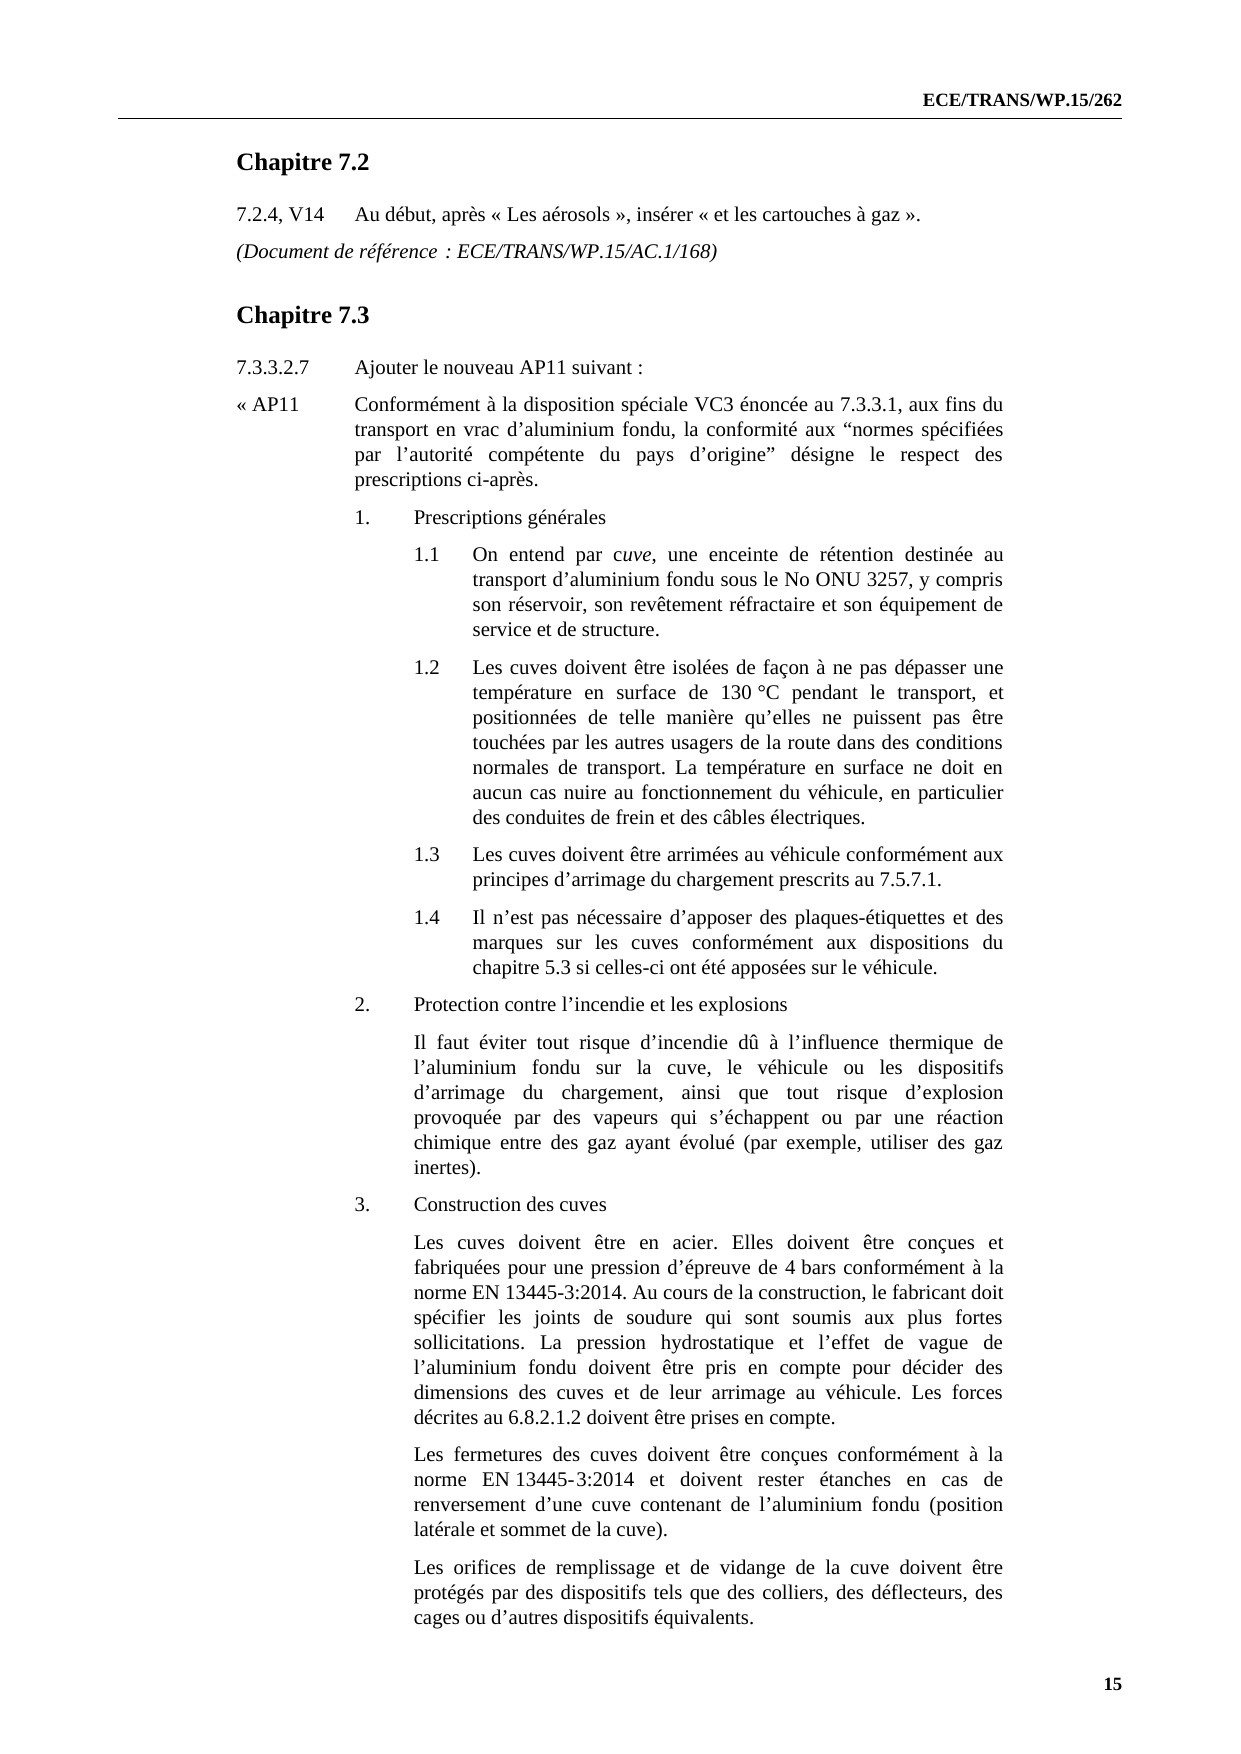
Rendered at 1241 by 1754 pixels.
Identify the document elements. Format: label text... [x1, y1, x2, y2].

text 1.1 On entend par cuve, une enceinte de rétention destinée au transport d’aluminium fondu sous le No ONU 3257, y compris son réservoir, son revêtement réfractaire et son équipement de service et de structure. [413, 541, 1004, 641]
text Les fermetures des cuves doivent être conçues conformément à la norme EN 13445-3:2014 et doivent rester étanches en cas de renversement d’une cuve contenant de l’aluminium fondu (position latérale et sommet de la cuve). [354, 1441, 1004, 1541]
text 1.4 Il n’est pas nécessaire d’apposer des plaques-étiquettes et des marques sur les cuves conformément aux dispositions du chapitre 5.3 si celles-ci ont été apposées sur le véhicule. [413, 904, 1004, 979]
text Chapitre 7.3 [118, 301, 1004, 329]
text 3. Construction des cuves [354, 1191, 1004, 1216]
text 1.3 Les cuves doivent être arrimées au véhicule conformément aux principes d’arrimage du chargement prescrits au 7.5.7.1. [413, 841, 1004, 891]
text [236, 238, 1004, 263]
text 7.3.3.2.7 Ajouter le nouveau AP11 suivant : [236, 354, 1004, 379]
text 1.2 Les cuves doivent être isolées de façon à ne pas dépasser une température en surface de 130 °C pendant le transport, et positionnées de telle manière qu’elles ne puissent pas être touchées par les autres usagers de la route dans des conditions normales de transport. La température en surface ne doit en aucun cas nuire au fonctionnement du véhicule, en particulier des conduites de frein et des câbles électriques. [413, 654, 1004, 829]
text 1. Prescriptions générales [354, 504, 1004, 529]
text 7.2.4, V14 Au début, après « Les aérosols », insérer « et les cartouches à gaz ». [236, 201, 1004, 226]
text Il faut éviter tout risque d’incendie dû à l’influence thermique de l’aluminium fondu sur la cuve, le véhicule ou les dispositifs d’arrimage du chargement, ainsi que tout risque d’explosion provoquée par des vapeurs qui s’échappent ou par une réaction chimique entre des gaz ayant évolué (par exemple, utiliser des gaz inertes). [354, 1029, 1004, 1179]
text « AP11 Conformément à la disposition spéciale VC3 énoncée au 7.3.3.1, aux fins du transport en vrac d’aluminium fondu, la conformité aux “normes spécifiées par l’autorité compétente du pays d’origine” désigne le respect des prescriptions ci-après. [236, 391, 1004, 491]
text Chapitre 7.2 [118, 148, 1004, 176]
text Les cuves doivent être en acier. Elles doivent être conçues et fabriquées pour une pression d’épreuve de 4 bars conformément à la norme EN 13445-3:2014. Au cours de la construction, le fabricant doit spécifier les joints de soudure qui sont soumis aux plus fortes sollicitations. La pression hydrostatique et l’effet de vague de l’aluminium fondu doivent être pris en compte pour décider des dimensions des cuves et de leur arrimage au véhicule. Les forces décrites au 6.8.2.1.2 doivent être prises en compte. [354, 1229, 1004, 1429]
text 2. Protection contre l’incendie et les explosions [354, 991, 1004, 1016]
text Les orifices de remplissage et de vidange de la cuve doivent être protégés par des dispositifs tels que des colliers, des déflecteurs, des cages ou d’autres dispositifs équivalents. [354, 1554, 1004, 1629]
